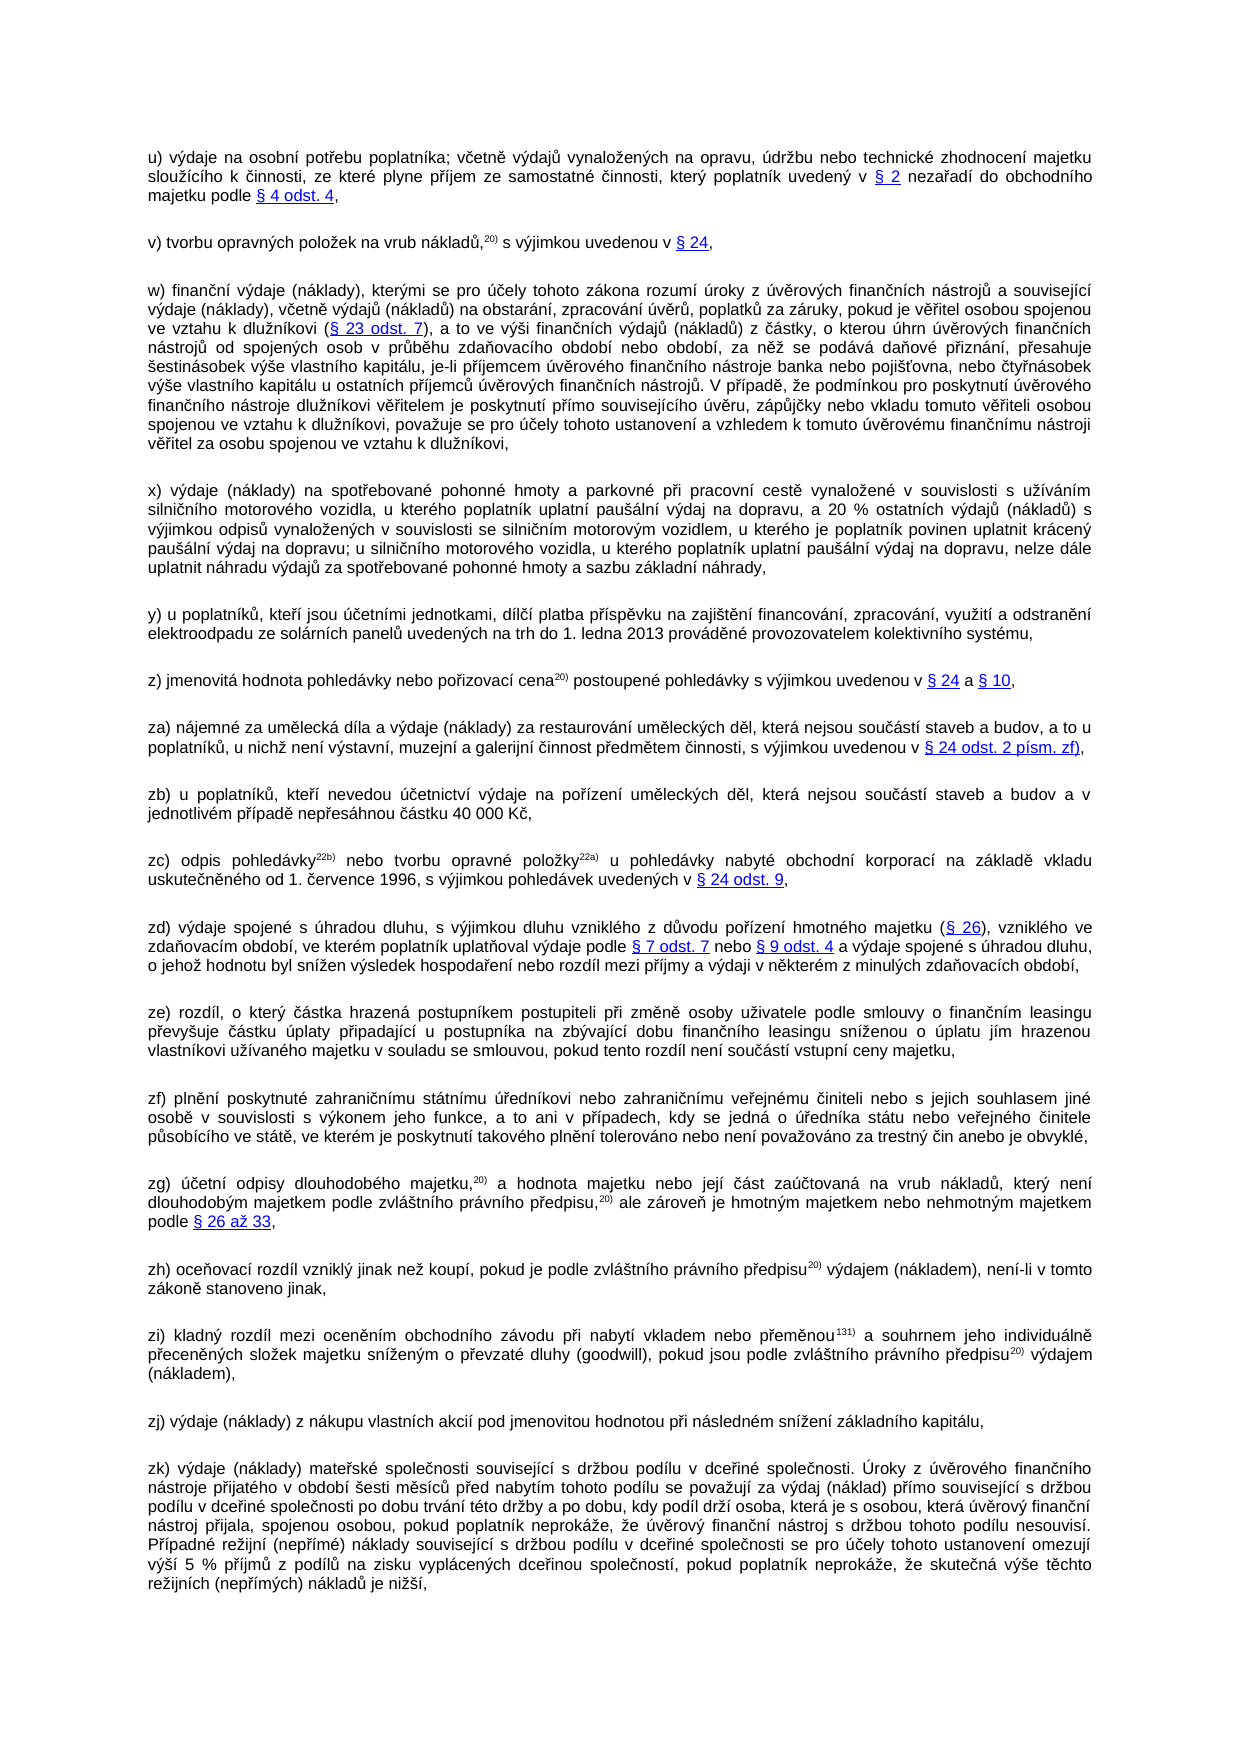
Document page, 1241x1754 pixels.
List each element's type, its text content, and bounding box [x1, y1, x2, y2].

text z) jmenovitá hodnota pohledávky nebo pořizovací cena20) postoupené pohledávky s výjimkou uvedenou v § 24 a § 10, [148, 671, 1092, 690]
text ze) rozdíl, o který částka hrazená postupníkem postupiteli při změně osoby uživatele podle smlouvy o finančním leasingu převyšuje částku úplaty připadající u postupníka na zbývající dobu finančního leasingu sníženou o úplatu jím hrazenou vlastníkovi užívaného majetku v souladu se smlouvou, pokud tento rozdíl není součástí vstupní ceny majetku, [148, 1003, 1092, 1060]
text zh) oceňovací rozdíl vzniklý jinak než koupí, pokud je podle zvláštního právního předpisu20) výdajem (nákladem), není-li v tomto zákoně stanoveno jinak, [148, 1259, 1092, 1298]
text u) výdaje na osobní potřebu poplatníka; včetně výdajů vynaložených na opravu, údržbu nebo technické zhodnocení majetku sloužícího k činnosti, ze které plyne příjem ze samostatné činnosti, který poplatník uvedený v § 2 nezařadí do obchodního majetku podle § 4 odst. 4, [148, 148, 1092, 205]
text zk) výdaje (náklady) mateřské společnosti související s držbou podílu v dceřiné společnosti. Úroky z úvěrového finančního nástroje přijatého v období šesti měsíců před nabytím tohoto podílu se považují za výdaj (náklad) přímo související s držbou podílu v dceřiné společnosti po dobu trvání této držby a po dobu, kdy podíl drží osoba, která je s osobou, která úvěrový finanční nástroj přijala, spojenou osobou, pokud poplatník neprokáže, že úvěrový finanční nástroj s držbou tohoto podílu nesouvisí. Případné režijní (nepřímé) náklady související s držbou podílu v dceřiné společnosti se pro účely tohoto ustanovení omezují výší 5 % příjmů z podílů na zisku vyplácených dceřinou společností, pokud poplatník neprokáže, že skutečná výše těchto režijních (nepřímých) nákladů je nižší, [148, 1458, 1092, 1593]
text y) u poplatníků, kteří jsou účetními jednotkami, dílčí platba příspěvku na zajištění financování, zpracování, využití a odstranění elektroodpadu ze solárních panelů uvedených na trh do 1. ledna 2013 prováděné provozovatelem kolektivního systému, [148, 605, 1092, 643]
text zc) odpis pohledávky22b) nebo tvorbu opravné položky22a) u pohledávky nabyté obchodní korporací na základě vkladu uskutečněného od 1. července 1996, s výjimkou pohledávek uvedených v § 24 odst. 9, [148, 851, 1092, 889]
text zj) výdaje (náklady) z nákupu vlastních akcií pod jmenovitou hodnotou při následném snížení základního kapitálu, [148, 1411, 1092, 1431]
text zf) plnění poskytnuté zahraničnímu státnímu úředníkovi nebo zahraničnímu veřejnému činiteli nebo s jejich souhlasem jiné osobě v souvislosti s výkonem jeho funkce, a to ani v případech, kdy se jedná o úředníka státu nebo veřejného činitele působícího ve státě, ve kterém je poskytnutí takového plnění tolerováno nebo není považováno za trestný čin anebo je obvyklé, [148, 1088, 1092, 1146]
text za) nájemné za umělecká díla a výdaje (náklady) za restaurování uměleckých děl, která nejsou součástí staveb a budov, a to u poplatníků, u nichž není výstavní, muzejní a galerijní činnost předmětem činnosti, s výjimkou uvedenou v § 24 odst. 2 písm. zf), [148, 718, 1092, 757]
text zb) u poplatníků, kteří nevedou účetnictví výdaje na pořízení uměleckých děl, která nejsou součástí staveb a budov a v jednotlivém případě nepřesáhnou částku 40 000 Kč, [148, 785, 1092, 823]
text zd) výdaje spojené s úhradou dluhu, s výjimkou dluhu vzniklého z důvodu pořízení hmotného majetku (§ 26), vzniklého ve zdaňovacím období, ve kterém poplatník uplatňoval výdaje podle § 7 odst. 7 nebo § 9 odst. 4 a výdaje spojené s úhradou dluhu, o jehož hodnotu byl snížen výsledek hospodaření nebo rozdíl mezi příjmy a výdaji v některém z minulých zdaňovacích období, [148, 917, 1092, 975]
text zg) účetní odpisy dlouhodobého majetku,20) a hodnota majetku nebo její část zaúčtovaná na vrub nákladů, který není dlouhodobým majetkem podle zvláštního právního předpisu,20) ale zároveň je hmotným majetkem nebo nehmotným majetkem podle § 26 až 33, [148, 1174, 1092, 1231]
text v) tvorbu opravných položek na vrub nákladů,20) s výjimkou uvedenou v § 24, [148, 233, 1092, 252]
text w) finanční výdaje (náklady), kterými se pro účely tohoto zákona rozumí úroky z úvěrových finančních nástrojů a související výdaje (náklady), včetně výdajů (nákladů) na obstarání, zpracování úvěrů, poplatků za záruky, pokud je věřitel osobou spojenou ve vztahu k dlužníkovi (§ 23 odst. 7), a to ve výši finančních výdajů (nákladů) z částky, o kterou úhrn úvěrových finančních nástrojů od spojených osob v průběhu zdaňovacího období nebo období, za něž se podává daňové přiznání, přesahuje šestinásobek výše vlastního kapitálu, je-li příjemcem úvěrového finančního nástroje banka nebo pojišťovna, nebo čtyřnásobek výše vlastního kapitálu u ostatních příjemců úvěrových finančních nástrojů. V případě, že podmínkou pro poskytnutí úvěrového finančního nástroje dlužníkovi věřitelem je poskytnutí přímo souvisejícího úvěru, zápůjčky nebo vkladu tomuto věřiteli osobou spojenou ve vztahu k dlužníkovi, považuje se pro účely tohoto ustanovení a vzhledem k tomuto úvěrovému finančnímu nástroji věřitel za osobu spojenou ve vztahu k dlužníkovi, [148, 280, 1092, 453]
text zi) kladný rozdíl mezi oceněním obchodního závodu při nabytí vkladem nebo přeměnou131) a souhrnem jeho individuálně přeceněných složek majetku sníženým o převzaté dluhy (goodwill), pokud jsou podle zvláštního právního předpisu20) výdajem (nákladem), [148, 1326, 1092, 1383]
text x) výdaje (náklady) na spotřebované pohonné hmoty a parkovné při pracovní cestě vynaložené v souvislosti s užíváním silničního motorového vozidla, u kterého poplatník uplatní paušální výdaj na dopravu, a 20 % ostatních výdajů (nákladů) s výjimkou odpisů vynaložených v souvislosti se silničním motorovým vozidlem, u kterého je poplatník povinen uplatnit krácený paušální výdaj na dopravu; u silničního motorového vozidla, u kterého poplatník uplatní paušální výdaj na dopravu, nelze dále uplatnit náhradu výdajů za spotřebované pohonné hmoty a sazbu základní náhrady, [148, 481, 1092, 577]
